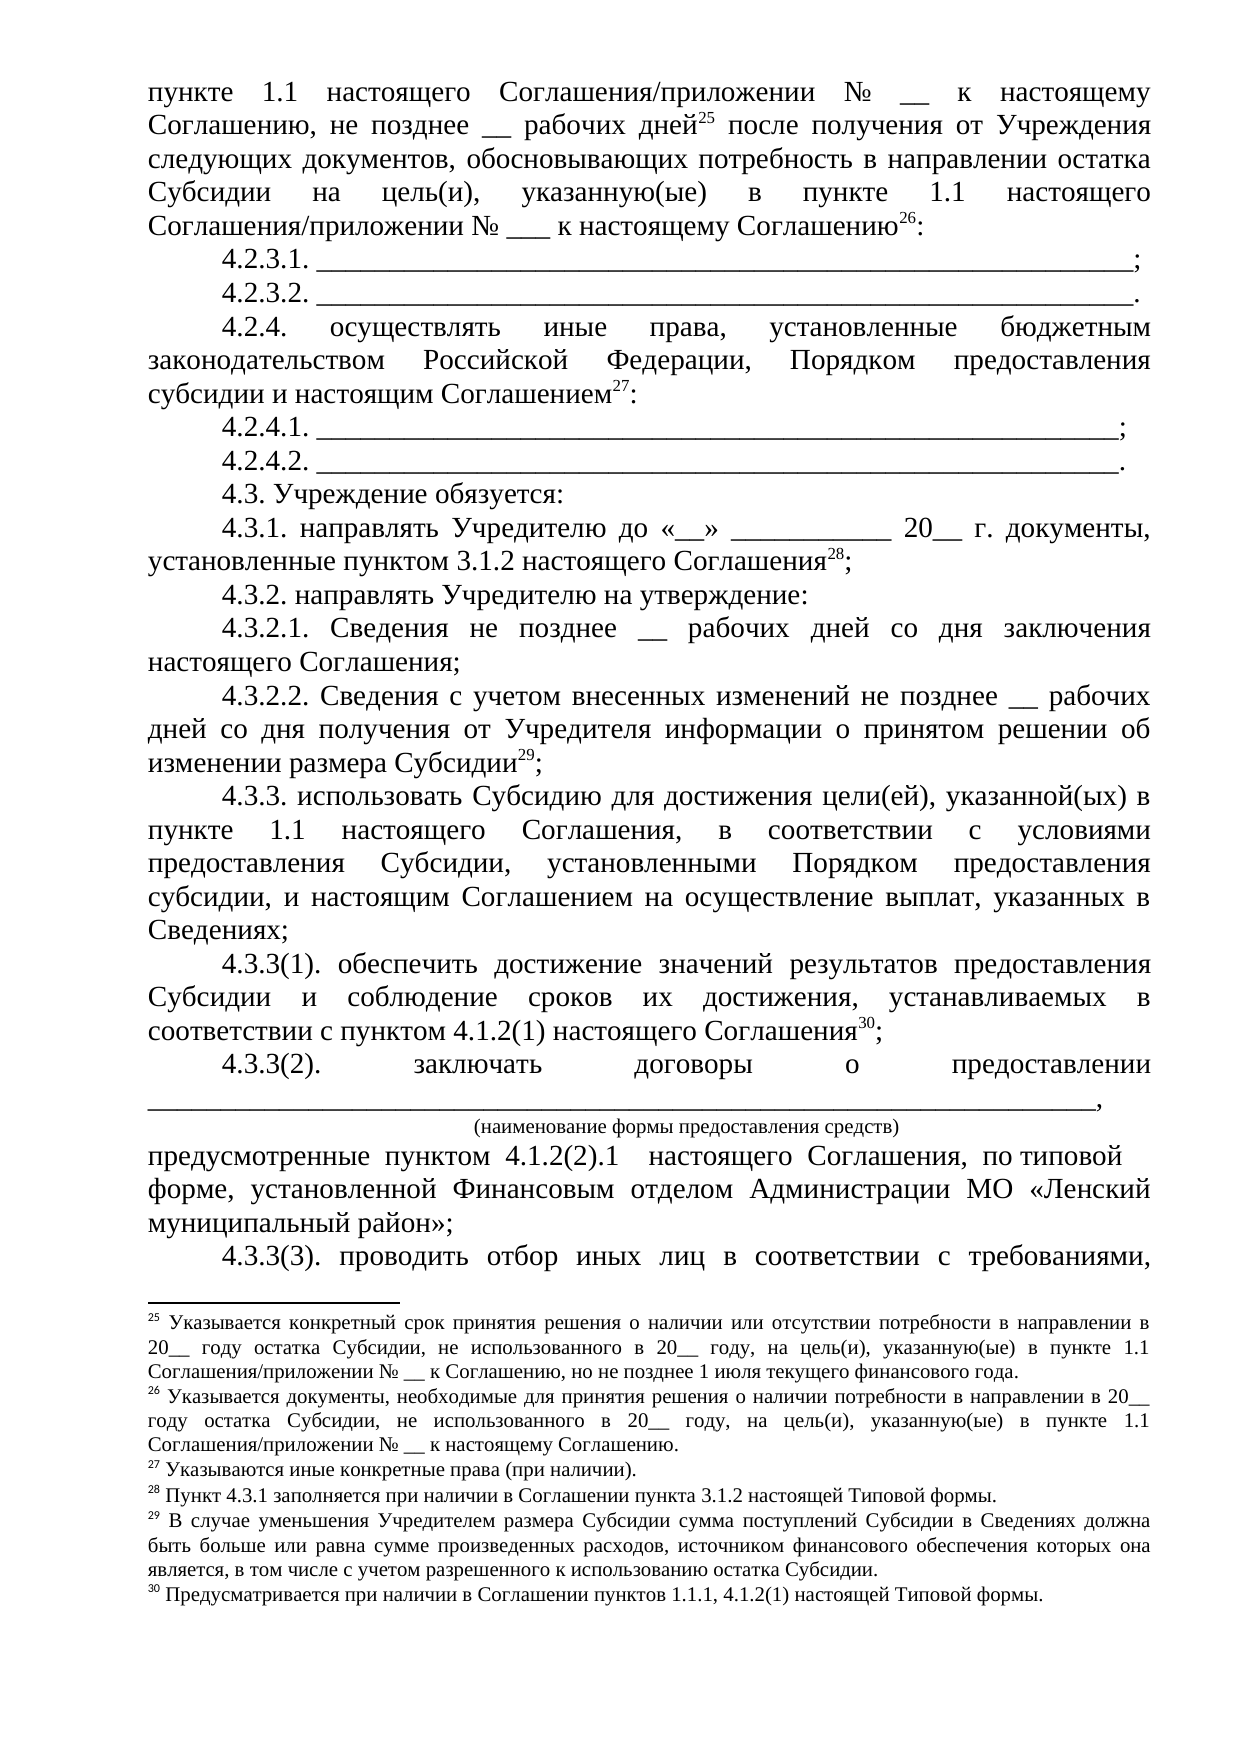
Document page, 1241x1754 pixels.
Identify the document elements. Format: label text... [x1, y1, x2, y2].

text 4.3.2. направлять Учредителю на утверждение: [148, 577, 1152, 611]
text (наименование формы предоставления средств) [148, 1114, 1152, 1138]
text 4.2.4.2. _______________________________________________________. [148, 443, 1152, 476]
text 4.3.2.1. Сведения не позднее __ рабочих дней со дня заключения настоящего Соглашения; [148, 611, 1152, 678]
text 4.3.1. направлять Учредителю до «__» ___________ 20__ г. документы, установленные пунктом 3.1.2 настоящего Соглашения; [148, 510, 1152, 577]
text 4.3.3(1). обеспечить достижение значений результатов предоставления Субсидии и соблюдение сроков их достижения, устанавливаемых в соответствии с пунктом 4.1.2(1) настоящего Соглашения; [148, 946, 1152, 1047]
text 4.3. Учреждение обязуется: [148, 476, 1152, 510]
text 4.2.3.2. ________________________________________________________. [148, 275, 1152, 309]
text предусмотренные пунктом 4.1.2(2).1 настоящего Соглашения, по типовой [148, 1138, 1152, 1171]
text 4.3.2.2. Сведения с учетом внесенных изменений не позднее __ рабочих дней со дня получения от Учредителя информации о принятом решении об изменении размера Субсидии; [148, 678, 1152, 778]
text 4.2.3.1. ________________________________________________________; [148, 242, 1152, 275]
text форме, установленной Финансовым отделом Администрации МО «Ленский муниципальный район»; [148, 1171, 1152, 1238]
text 4.2.4.1. _______________________________________________________; [148, 409, 1152, 443]
text 4.3.3. использовать Субсидию для достижения цели(ей), указанной(ых) в пункте 1.1 настоящего Соглашения, в соответствии с условиями предоставления Субсидии, установленными Порядком предоставления субсидии, и настоящим Соглашением на осуществление выплат, указанных в Сведениях; [148, 778, 1152, 946]
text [148, 74, 1152, 242]
text 4.3.3(2). заключать договоры о предоставлении _________________________________________________________________, [148, 1047, 1152, 1114]
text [148, 1238, 1152, 1272]
text 4.2.4. осуществлять иные права, установленные бюджетным законодательством Российской Федерации, Порядком предоставления субсидии и настоящим Соглашением: [148, 309, 1152, 409]
